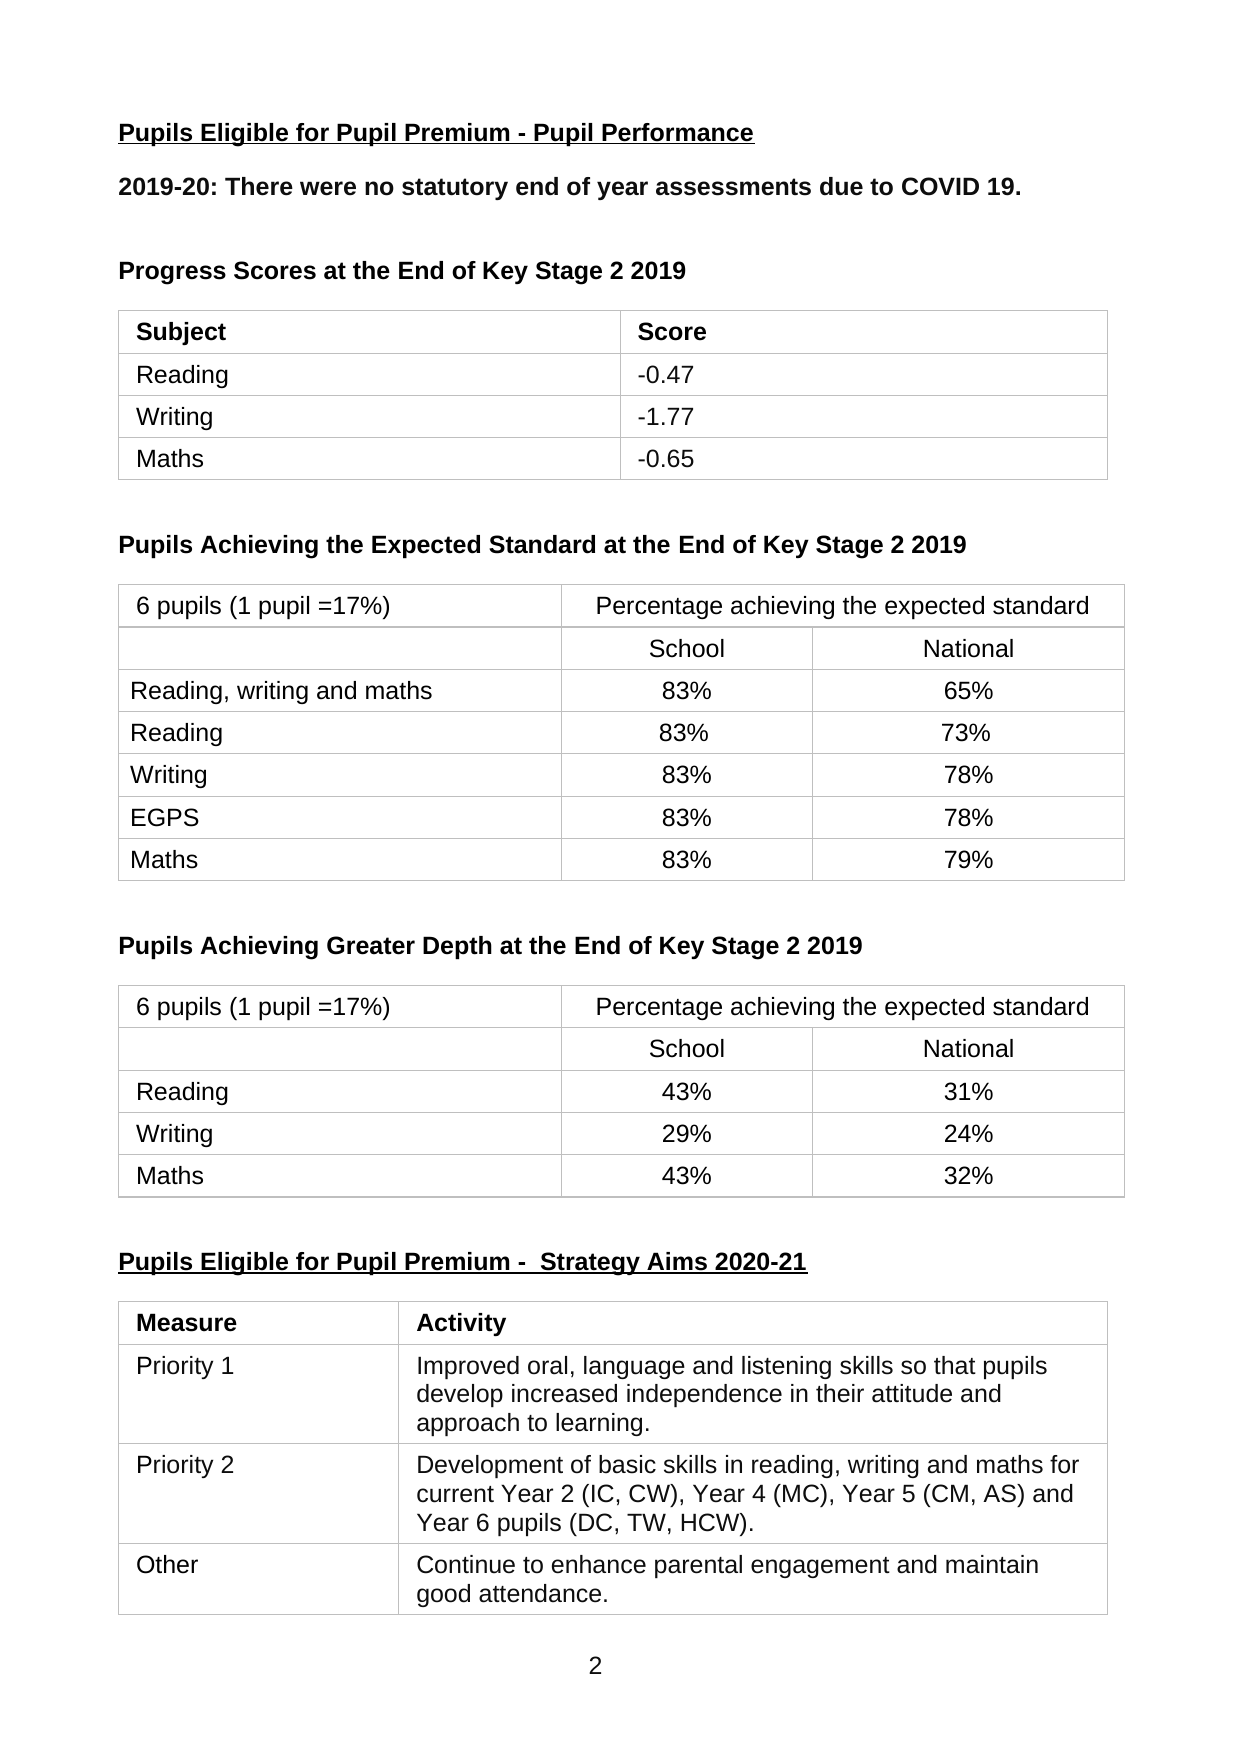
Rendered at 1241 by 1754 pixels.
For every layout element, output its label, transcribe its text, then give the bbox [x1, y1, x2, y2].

table_cell -1.77 [621, 396, 1107, 437]
table_cell Maths [119, 438, 620, 479]
table_cell 83% [562, 712, 812, 753]
text 2019-20: There were no statutory end of year assessments due to COVID 19. [118, 172, 1107, 201]
table_header Activity [399, 1302, 1107, 1343]
table_cell Writing [119, 1113, 561, 1154]
subtitle Pupils Achieving the Expected Standard at the End of Key Stage 2 2019 [118, 530, 1107, 559]
table_cell School [562, 1028, 812, 1069]
table_cell 78% [813, 754, 1124, 796]
table_cell Writing [119, 754, 561, 796]
table_cell 43% [562, 1155, 812, 1196]
table_cell 65% [813, 670, 1124, 711]
table_header Measure [119, 1302, 398, 1343]
table_cell Maths [119, 839, 561, 880]
table_cell [119, 628, 561, 669]
table_cell Reading [119, 712, 561, 753]
table_cell 43% [562, 1071, 812, 1112]
table_cell Priority 1 [119, 1345, 398, 1443]
table_header Percentage achieving the expected standard [562, 585, 1124, 626]
table_cell 73% [813, 712, 1124, 753]
table_header Subject [119, 311, 620, 352]
table_cell 78% [813, 797, 1124, 838]
table_cell Reading, writing and maths [119, 670, 561, 711]
table_cell -0.65 [621, 438, 1107, 479]
subtitle Progress Scores at the End of Key Stage 2 2019 [118, 256, 1107, 285]
subtitle Pupils Eligible for Pupil Premium - Pupil Performance [118, 118, 1107, 147]
table_cell Writing [119, 396, 620, 437]
table_cell -0.47 [621, 354, 1107, 395]
table_cell Development of basic skills in reading, writing and maths for current Year 2 (IC, CW), Year 4 (MC), Year 5 (CM, AS) and Year 6 pupils (DC, TW, HCW). [399, 1444, 1107, 1543]
table_cell Continue to enhance parental engagement and maintain good attendance. [399, 1544, 1107, 1614]
table_cell 83% [562, 670, 812, 711]
subtitle Pupils Eligible for Pupil Premium - Strategy Aims 2020-21 [118, 1247, 1107, 1276]
table_cell Maths [119, 1155, 561, 1196]
table_cell [119, 1028, 561, 1069]
table_cell 79% [813, 839, 1124, 880]
table_cell Other [119, 1544, 398, 1614]
table_cell 24% [813, 1113, 1124, 1154]
table_cell 29% [562, 1113, 812, 1154]
table_cell School [562, 628, 812, 669]
table_cell Improved oral, language and listening skills so that pupils develop increased independence in their attitude and approach to learning. [399, 1345, 1107, 1443]
subtitle Pupils Achieving Greater Depth at the End of Key Stage 2 2019 [118, 931, 1107, 960]
table_cell Priority 2 [119, 1444, 398, 1543]
table_cell Reading [119, 1071, 561, 1112]
table_cell EGPS [119, 797, 561, 838]
table_cell National [813, 1028, 1124, 1069]
table_cell 32% [813, 1155, 1124, 1196]
table_cell 83% [562, 754, 812, 796]
table_cell National [813, 628, 1124, 669]
table_cell 31% [813, 1071, 1124, 1112]
table_cell 83% [562, 797, 812, 838]
table_header 6 pupils (1 pupil =17%) [119, 585, 561, 626]
table_header Score [621, 311, 1107, 352]
table_header 6 pupils (1 pupil =17%) [119, 986, 561, 1027]
table_header Percentage achieving the expected standard [562, 986, 1124, 1027]
table_cell Reading [119, 354, 620, 395]
table_cell 83% [562, 839, 812, 880]
